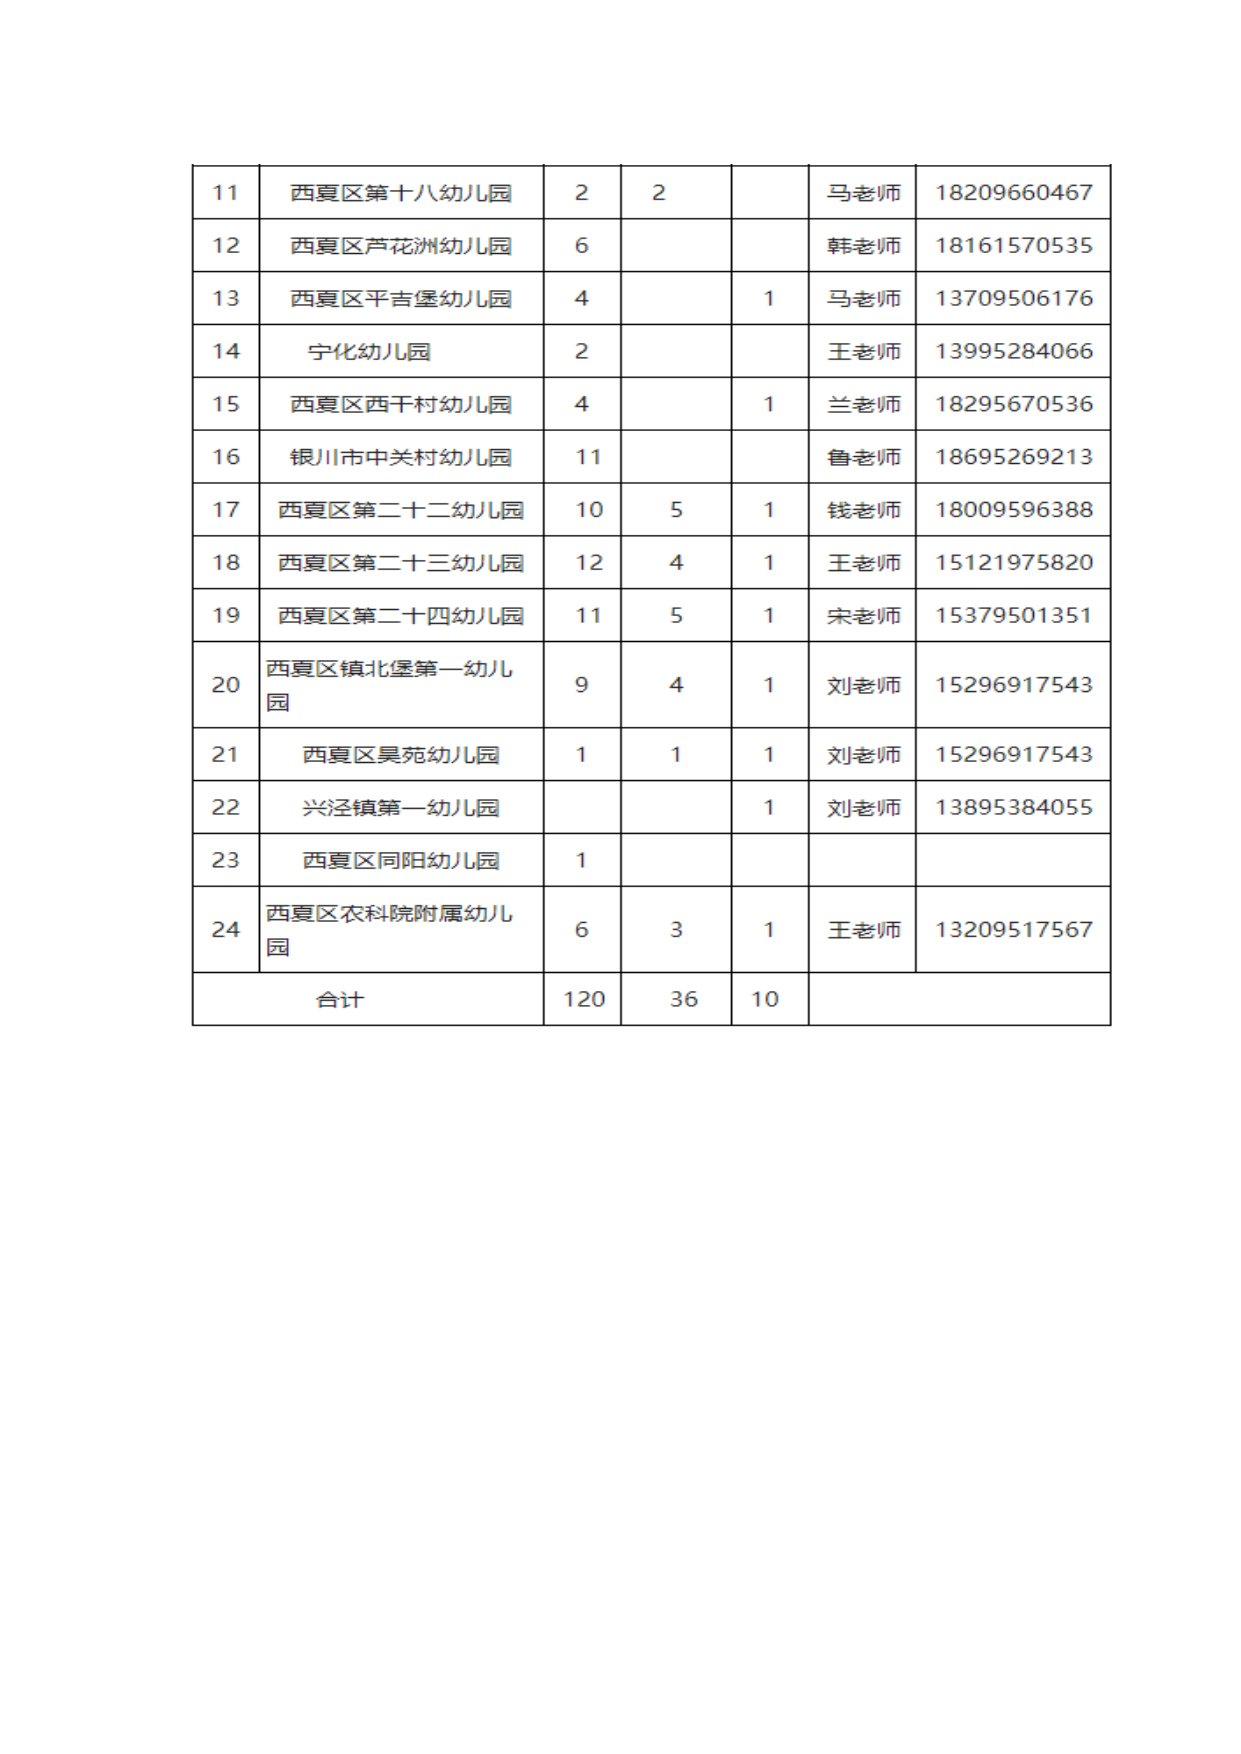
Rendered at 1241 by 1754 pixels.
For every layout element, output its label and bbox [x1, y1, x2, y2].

picture [187, 164, 1119, 1029]
